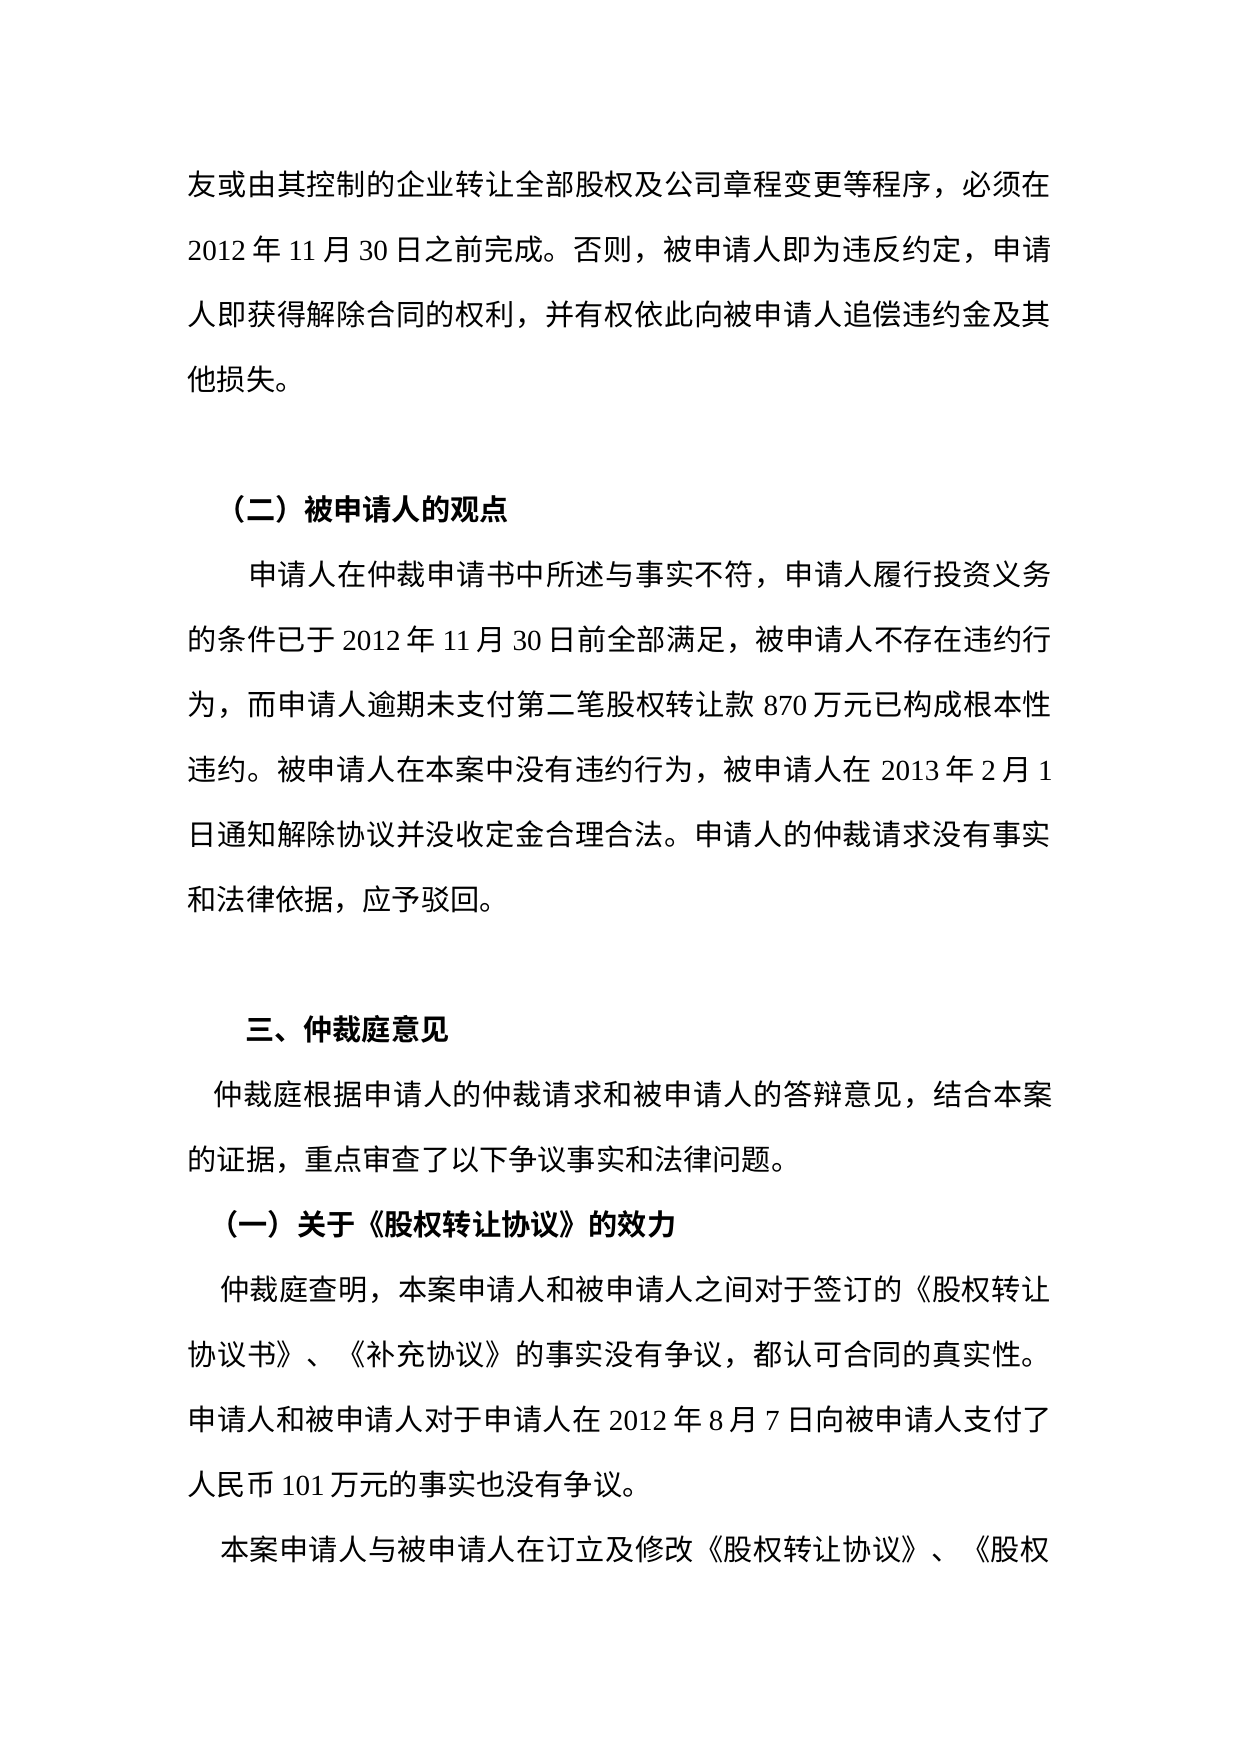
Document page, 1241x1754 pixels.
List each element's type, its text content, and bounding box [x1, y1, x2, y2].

text （二）被申请人的观点 [187, 475, 1053, 540]
text 仲裁庭根据申请人的仲裁请求和被申请人的答辩意见，结合本案的证据，重点审查了以下争议事实和法律问题。 [187, 1060, 1053, 1190]
text （一）关于《股权转让协议》的效力 [187, 1190, 1053, 1255]
text 申请人在仲裁申请书中所述与事实不符，申请人履行投资义务的条件已于2012年11月30日前全部满足，被申请人不存在违约行为，而申请人逾期未支付第二笔股权转让款870万元已构成根本性违约。被申请人在本案中没有违约行为，被申请人在2013年2月1日通知解除协议并没收定金合理合法。申请人的仲裁请求没有事实和法律依据，应予驳回。 [187, 540, 1053, 930]
text 三、仲裁庭意见 [187, 995, 1053, 1060]
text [187, 150, 1053, 410]
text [187, 1515, 1053, 1580]
text 仲裁庭查明，本案申请人和被申请人之间对于签订的《股权转让协议书》、《补充协议》的事实没有争议，都认可合同的真实性。申请人和被申请人对于申请人在2012年8月7日向被申请人支付了人民币101万元的事实也没有争议。 [187, 1255, 1053, 1515]
